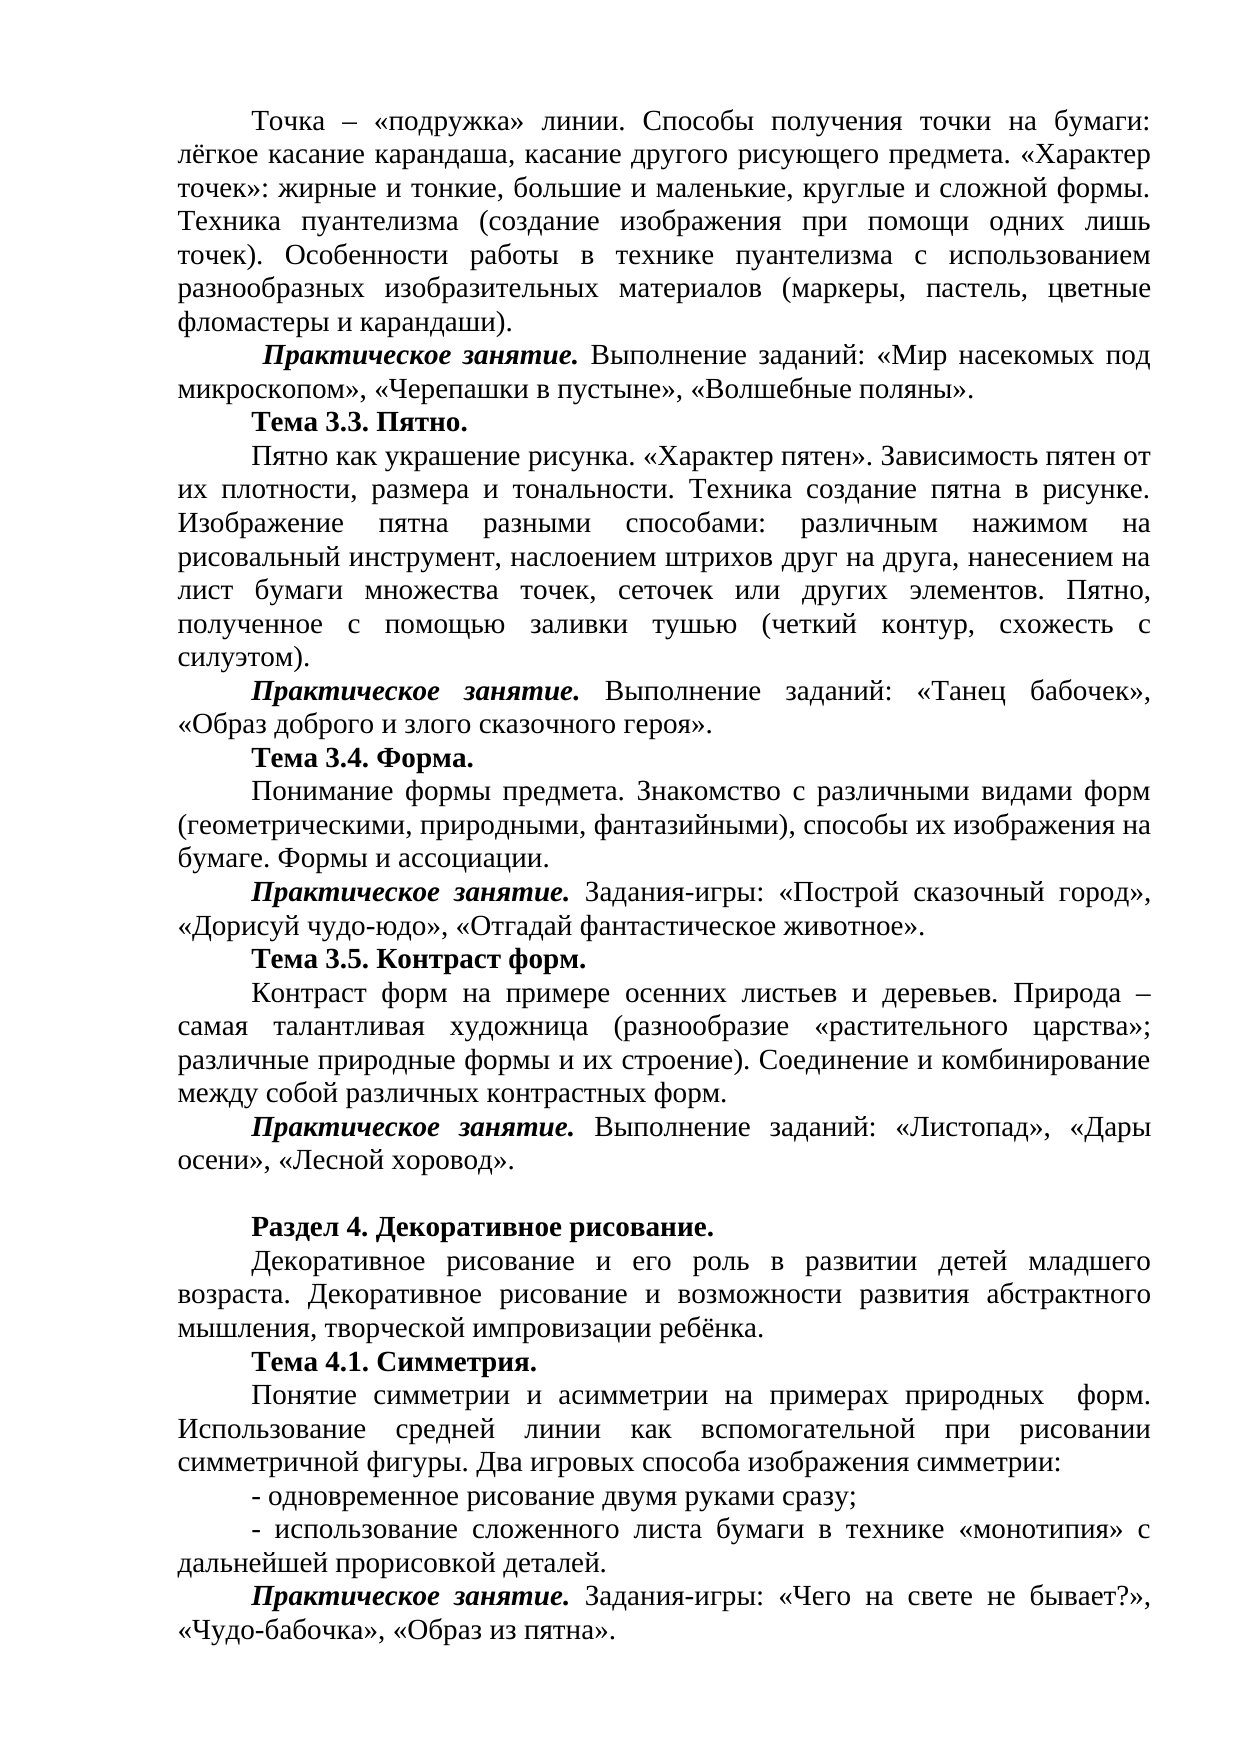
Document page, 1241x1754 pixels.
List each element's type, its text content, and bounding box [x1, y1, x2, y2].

text Практическое занятие. Выполнение заданий: «Линейная фантазия», «Лабиринты». [177, 371, 1152, 438]
text Раздел 4. Декоративное рисование. [177, 1578, 1152, 1612]
text Практическое занятие. Выполнение заданий: «Мир насекомых под микроскопом», «Черепашки в пустыне», «Волшебные поляны». [177, 706, 1152, 773]
text Раздел 3. Рисунок. [177, 103, 1152, 136]
text Рисунок как непосредственный вид искусства. Рисунок простым карандашом, фломастером, шариковой или гелевой ручкой, углём, пастелью, тушью, восковыми мелками. [177, 136, 1152, 237]
text Контраст форм на примере осенних листьев и деревьев. Природа – самая талантливая художница (разнообразие «растительного царства»; различные природные формы и их строение). Соединение и комбинирование между собой различных контрастных форм. [177, 1344, 1152, 1478]
text Тема 3.5. Контраст форм. [177, 1310, 1152, 1344]
text Тема 3.3. Пятно. [177, 773, 1152, 807]
text Точка – «подружка» линии. Способы получения точки на бумаги: лёгкое касание карандаша, касание другого рисующего предмета. «Характер точек»: жирные и тонкие, большие и маленькие, круглые и сложной формы. Техника пуантелизма (создание изображения при помощи одних лишь точек). Особенности работы в технике пуантелизма с использованием разнообразных изобразительных материалов (маркеры, пастель, цветные фломастеры и карандаши). [177, 472, 1152, 706]
text Практическое занятие. Выполнение заданий: «Танец бабочек», «Образ доброго и злого сказочного героя». [177, 1042, 1152, 1109]
text Тема 3.1. Волшебная линия. [177, 237, 1152, 270]
text Понимание формы предмета. Знакомство с различными видами форм (геометрическими, природными, фантазийными), способы их изображения на бумаге. Формы и ассоциации. [177, 1142, 1152, 1243]
text Тема 3.4. Форма. [177, 1109, 1152, 1142]
text Линии – начало всех начал. Классификация линий: короткие и длинные, простые и сложные, толстые и тонкие. «Характер линий» (злой, весёлый, спокойный, зубастый, хитрый, прыгучий). [177, 270, 1152, 371]
text Тема 3.2. Точка. [177, 438, 1152, 472]
text Практическое занятие. Задания-игры: «Построй сказочный город», «Дорисуй чудо-юдо», «Отгадай фантастическое животное». [177, 1243, 1152, 1310]
text Практическое занятие. Выполнение заданий: «Листопад», «Дары осени», «Лесной хоровод». [177, 1478, 1152, 1545]
text Пятно как украшение рисунка. «Характер пятен». Зависимость пятен от их плотности, размера и тональности. Техника создание пятна в рисунке. Изображение пятна разными способами: различным нажимом на рисовальный инструмент, наслоением штрихов друг на друга, нанесением на лист бумаги множества точек, сеточек или других элементов. Пятно, полученное с помощью заливки тушью (четкий контур, схожесть с силуэтом). [177, 807, 1152, 1042]
